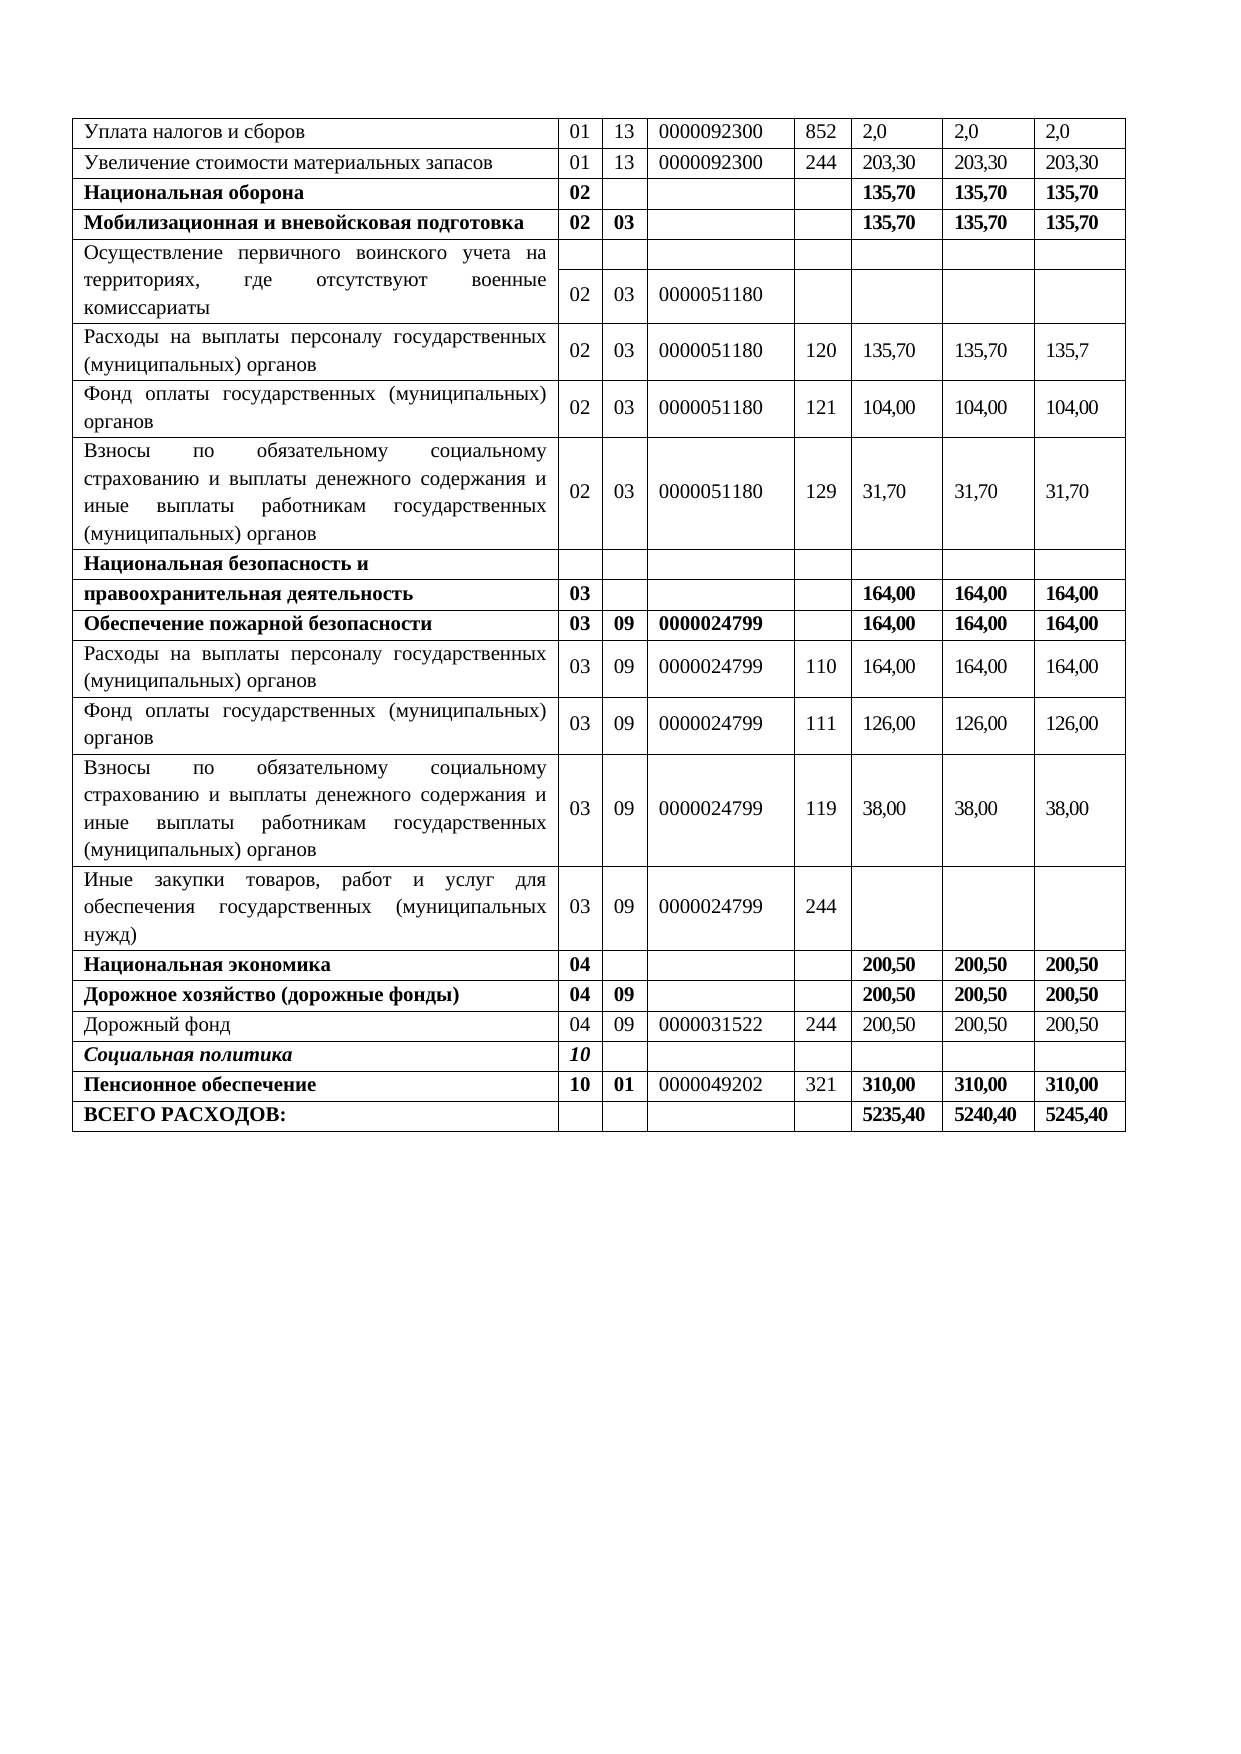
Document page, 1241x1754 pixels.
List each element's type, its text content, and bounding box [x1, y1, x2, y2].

table_cell 0000024799 [648, 698, 794, 753]
table_cell ВСЕГО РАСХОДОВ: [73, 1102, 558, 1131]
table_cell 135,70 [943, 179, 1034, 208]
table_cell 38,00 [1035, 755, 1125, 866]
table_cell [795, 981, 851, 1011]
table_cell 04 [559, 981, 602, 1011]
table_cell [648, 179, 794, 208]
table_cell 244 [795, 867, 851, 950]
table_cell [943, 867, 1034, 950]
table_cell [943, 270, 1034, 323]
table_cell 244 [795, 149, 851, 178]
table_cell 03 [603, 210, 647, 238]
table_cell 135,70 [852, 179, 942, 208]
table_cell 38,00 [943, 755, 1034, 866]
table_cell 110 [795, 641, 851, 697]
table_cell [795, 210, 851, 238]
table_cell 0000092300 [648, 119, 794, 148]
table_cell Национальная экономика [73, 951, 558, 980]
table_cell 164,00 [852, 641, 942, 697]
table_cell [1035, 270, 1125, 323]
table_cell 2,0 [852, 119, 942, 148]
table_cell 200,50 [943, 981, 1034, 1011]
table_cell 01 [603, 1072, 647, 1101]
table_cell 200,50 [852, 951, 942, 980]
table_cell 852 [795, 119, 851, 148]
table_cell [648, 550, 794, 579]
table_cell 38,00 [852, 755, 942, 866]
table_cell [852, 1042, 942, 1071]
table_cell [1035, 240, 1125, 269]
table_cell 04 [559, 951, 602, 980]
table_cell [648, 580, 794, 609]
table_cell 04 [559, 1012, 602, 1041]
table_cell [795, 270, 851, 323]
table_cell 03 [603, 324, 647, 380]
table_cell 104,00 [943, 381, 1034, 437]
table_cell Обеспечение пожарной безопасности [73, 611, 558, 639]
table_cell 01 [559, 149, 602, 178]
table_cell [943, 240, 1034, 269]
table_cell 2,0 [1035, 119, 1125, 148]
table_cell Фонд оплаты государственных (муниципальных) органов [73, 381, 558, 437]
table_cell Национальная безопасность и [73, 550, 558, 579]
table_cell [795, 1102, 851, 1131]
table_cell 0000051180 [648, 270, 794, 323]
table_cell [795, 179, 851, 208]
table_cell [795, 580, 851, 609]
table_cell 0000031522 [648, 1012, 794, 1041]
table_cell [943, 550, 1034, 579]
table_cell 10 [559, 1072, 602, 1101]
table_cell 02 [559, 381, 602, 437]
table_cell 09 [603, 1012, 647, 1041]
table_cell 02 [559, 438, 602, 549]
table_cell 129 [795, 438, 851, 549]
table_cell 135,70 [943, 324, 1034, 380]
table_cell [559, 240, 602, 269]
table_cell [852, 867, 942, 950]
table_cell Социальная политика [73, 1042, 558, 1071]
table_cell [852, 550, 942, 579]
table_cell 310,00 [852, 1072, 942, 1101]
table_cell Осуществление первичного воинского учета на территориях, где отсутствуют военные комиссариаты [73, 240, 558, 323]
table_cell Иные закупки товаров, работ и услуг для обеспечения государственных (муниципальных нужд) [73, 867, 558, 950]
table_cell 0000051180 [648, 324, 794, 380]
table_cell 03 [559, 641, 602, 697]
table_cell 0000024799 [648, 867, 794, 950]
table_cell 321 [795, 1072, 851, 1101]
table_cell [852, 270, 942, 323]
table_cell 02 [559, 210, 602, 238]
table_cell [943, 1042, 1034, 1071]
table_cell 135,7 [1035, 324, 1125, 380]
table_cell 135,70 [852, 210, 942, 238]
table_cell 09 [603, 867, 647, 950]
table_cell Национальная оборона [73, 179, 558, 208]
table_cell 164,00 [852, 580, 942, 609]
table_cell 119 [795, 755, 851, 866]
table_cell Фонд оплаты государственных (муниципальных) органов [73, 698, 558, 753]
table_cell [648, 1042, 794, 1071]
table_cell 01 [559, 119, 602, 148]
table_cell 164,00 [1035, 641, 1125, 697]
table_cell [1035, 867, 1125, 950]
table_cell 104,00 [1035, 381, 1125, 437]
table_cell 135,70 [1035, 179, 1125, 208]
table_cell 200,50 [1035, 1012, 1125, 1041]
table_cell [1035, 550, 1125, 579]
table_cell 03 [559, 698, 602, 753]
table_cell 126,00 [852, 698, 942, 753]
table_cell 104,00 [852, 381, 942, 437]
table_cell 02 [559, 270, 602, 323]
table_cell [795, 240, 851, 269]
table_cell 03 [559, 580, 602, 609]
table_cell 310,00 [1035, 1072, 1125, 1101]
table_cell 0000051180 [648, 438, 794, 549]
table_cell 09 [603, 981, 647, 1011]
table_cell 13 [603, 119, 647, 148]
table_cell Увеличение стоимости материальных запасов [73, 149, 558, 178]
table_cell 0000024799 [648, 641, 794, 697]
table_cell 31,70 [1035, 438, 1125, 549]
table_cell 164,00 [1035, 580, 1125, 609]
table_cell [603, 1042, 647, 1071]
table_cell 02 [559, 324, 602, 380]
table_cell 126,00 [943, 698, 1034, 753]
table_cell 200,50 [1035, 981, 1125, 1011]
table_cell 09 [603, 755, 647, 866]
table_cell [603, 240, 647, 269]
table_cell 135,70 [1035, 210, 1125, 238]
table_cell 03 [603, 381, 647, 437]
table_cell 200,50 [943, 1012, 1034, 1041]
table_cell 203,30 [852, 149, 942, 178]
table_cell 0000092300 [648, 149, 794, 178]
table_cell 135,70 [943, 210, 1034, 238]
table_cell 164,00 [1035, 611, 1125, 639]
table_cell 200,50 [1035, 951, 1125, 980]
table_cell 09 [603, 611, 647, 639]
table_cell 126,00 [1035, 698, 1125, 753]
table_cell 03 [559, 611, 602, 639]
table_cell 0000024799 [648, 611, 794, 639]
table_cell [795, 611, 851, 639]
table_cell [648, 981, 794, 1011]
table_cell 5240,40 [943, 1102, 1034, 1131]
table_cell 31,70 [852, 438, 942, 549]
table_cell 31,70 [943, 438, 1034, 549]
table_cell Расходы на выплаты персоналу государственных (муниципальных) органов [73, 641, 558, 697]
table_cell 10 [559, 1042, 602, 1071]
table_cell 164,00 [943, 580, 1034, 609]
table_cell [603, 179, 647, 208]
table_cell 200,50 [852, 1012, 942, 1041]
table_cell [795, 550, 851, 579]
table_cell 0000049202 [648, 1072, 794, 1101]
table_cell [648, 240, 794, 269]
table_cell 5245,40 [1035, 1102, 1125, 1131]
table_cell 2,0 [943, 119, 1034, 148]
table_cell 120 [795, 324, 851, 380]
table_cell Взносы по обязательному социальному страхованию и выплаты денежного содержания и иные выплаты работникам государственных (муниципальных) органов [73, 755, 558, 866]
table_cell 310,00 [943, 1072, 1034, 1101]
table_cell 200,50 [943, 951, 1034, 980]
table_cell [648, 951, 794, 980]
table_cell 164,00 [852, 611, 942, 639]
table_cell Взносы по обязательному социальному страхованию и выплаты денежного содержания и иные выплаты работникам государственных (муниципальных) органов [73, 438, 558, 549]
table_cell [795, 951, 851, 980]
table_cell 03 [559, 755, 602, 866]
table_cell [852, 240, 942, 269]
table_cell 03 [603, 270, 647, 323]
table_cell 03 [603, 438, 647, 549]
table_cell [603, 580, 647, 609]
table_cell [795, 1042, 851, 1071]
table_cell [73, 119, 558, 148]
table_cell 02 [559, 179, 602, 208]
table_cell 0000024799 [648, 755, 794, 866]
table_cell [648, 210, 794, 238]
table_cell 0000051180 [648, 381, 794, 437]
table_cell [648, 1102, 794, 1131]
table_cell 135,70 [852, 324, 942, 380]
table_cell 244 [795, 1012, 851, 1041]
table_cell [603, 550, 647, 579]
table_cell 09 [603, 641, 647, 697]
table_cell Дорожное хозяйство (дорожные фонды) [73, 981, 558, 1011]
table_cell [603, 951, 647, 980]
table_cell 5235,40 [852, 1102, 942, 1131]
table_cell 200,50 [852, 981, 942, 1011]
table_cell 203,30 [1035, 149, 1125, 178]
table_cell Пенсионное обеспечение [73, 1072, 558, 1101]
table_cell 03 [559, 867, 602, 950]
table_cell [603, 1102, 647, 1131]
table_cell 121 [795, 381, 851, 437]
table_cell Расходы на выплаты персоналу государственных (муниципальных) органов [73, 324, 558, 380]
table_cell 13 [603, 149, 647, 178]
table_cell [1035, 1042, 1125, 1071]
table_cell 203,30 [943, 149, 1034, 178]
table_cell 111 [795, 698, 851, 753]
table_cell 09 [603, 698, 647, 753]
table_cell Дорожный фонд [73, 1012, 558, 1041]
table_cell Мобилизационная и вневойсковая подготовка [73, 210, 558, 238]
table_cell правоохранительная деятельность [73, 580, 558, 609]
table_cell 164,00 [943, 611, 1034, 639]
table_cell [559, 1102, 602, 1131]
table_cell 164,00 [943, 641, 1034, 697]
table_cell [559, 550, 602, 579]
